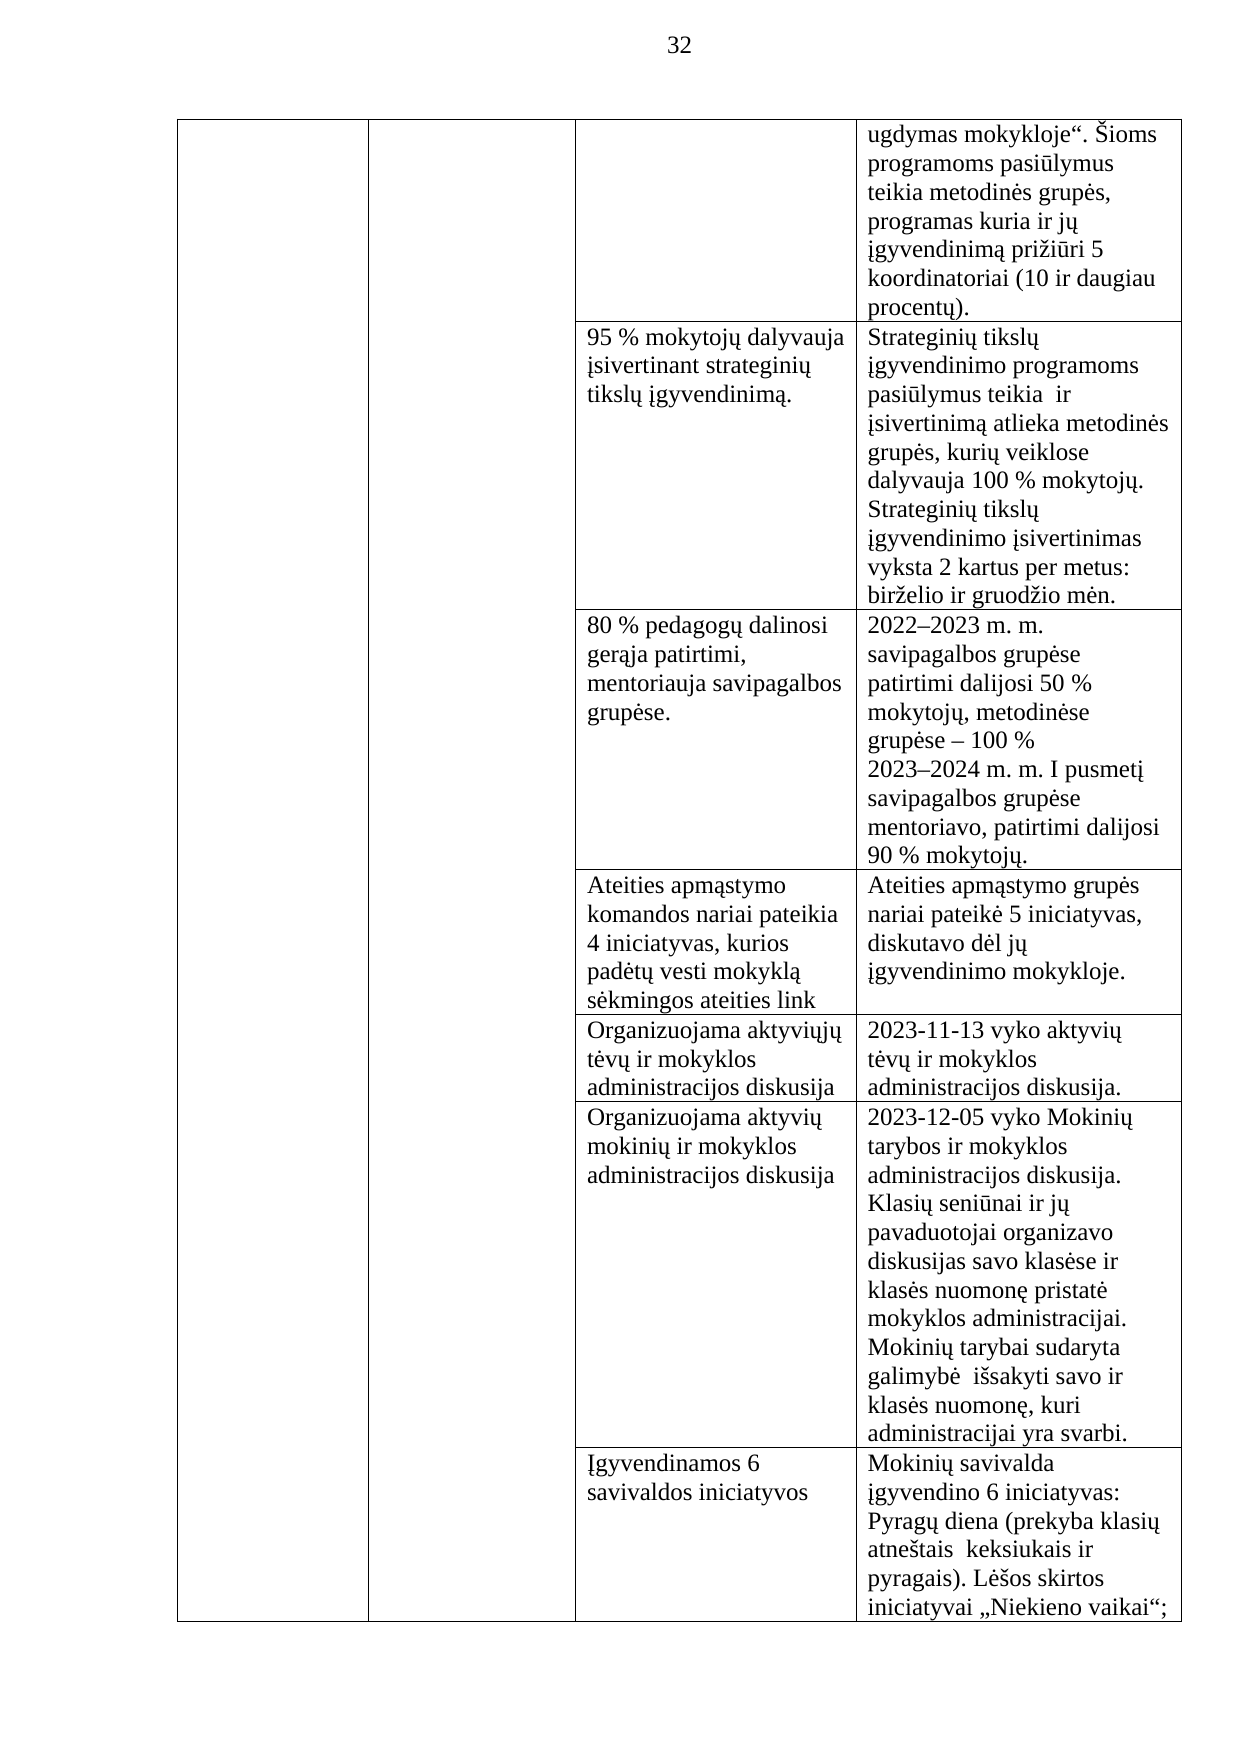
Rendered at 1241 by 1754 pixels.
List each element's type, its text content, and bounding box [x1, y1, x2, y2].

table_cell Ateities apmąstymo grupės nariai pateikė 5 iniciatyvas, diskutavo dėl jų įgyvendinimo mokykloje. [857, 870, 1181, 1014]
table_cell 80 % pedagogų dalinosi gerąja patirtimi, mentoriauja savipagalbos grupėse. [576, 610, 856, 869]
table_cell Organizuojama aktyviųjų tėvų ir mokyklos administracijos diskusija [576, 1015, 856, 1101]
table_cell 2023-11-13 vyko aktyvių tėvų ir mokyklos administracijos diskusija. [857, 1015, 1181, 1101]
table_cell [576, 1448, 856, 1621]
table_cell Strateginių tikslų įgyvendinimo programoms pasiūlymus teikia ir įsivertinimą atlieka metodinės grupės, kurių veiklose dalyvauja 100 % mokytojų. Strateginių tikslų įgyvendinimo įsivertinimas vyksta 2 kartus per metus: birželio ir gruodžio mėn. [857, 322, 1181, 609]
table_cell 2022–2023 m. m. savipagalbos grupėse patirtimi dalijosi 50 % mokytojų, metodinėse grupėse – 100 % 2023–2024 m. m. I pusmetį savipagalbos grupėse mentoriavo, patirtimi dalijosi 90 % mokytojų. [857, 610, 1181, 869]
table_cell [576, 120, 856, 321]
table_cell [857, 120, 1181, 321]
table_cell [857, 1448, 1181, 1621]
table_cell Organizuojama aktyvių mokinių ir mokyklos administracijos diskusija [576, 1102, 856, 1447]
table_cell Ateities apmąstymo komandos nariai pateikia 4 iniciatyvas, kurios padėtų vesti mokyklą sėkmingos ateities link [576, 870, 856, 1014]
table_cell 95 % mokytojų dalyvauja įsivertinant strateginių tikslų įgyvendinimą. [576, 322, 856, 609]
table_cell 2023-12-05 vyko Mokinių tarybos ir mokyklos administracijos diskusija. Klasių seniūnai ir jų pavaduotojai organizavo diskusijas savo klasėse ir klasės nuomonę pristatė mokyklos administracijai. Mokinių tarybai sudaryta galimybė išsakyti savo ir klasės nuomonę, kuri administracijai yra svarbi. [857, 1102, 1181, 1447]
